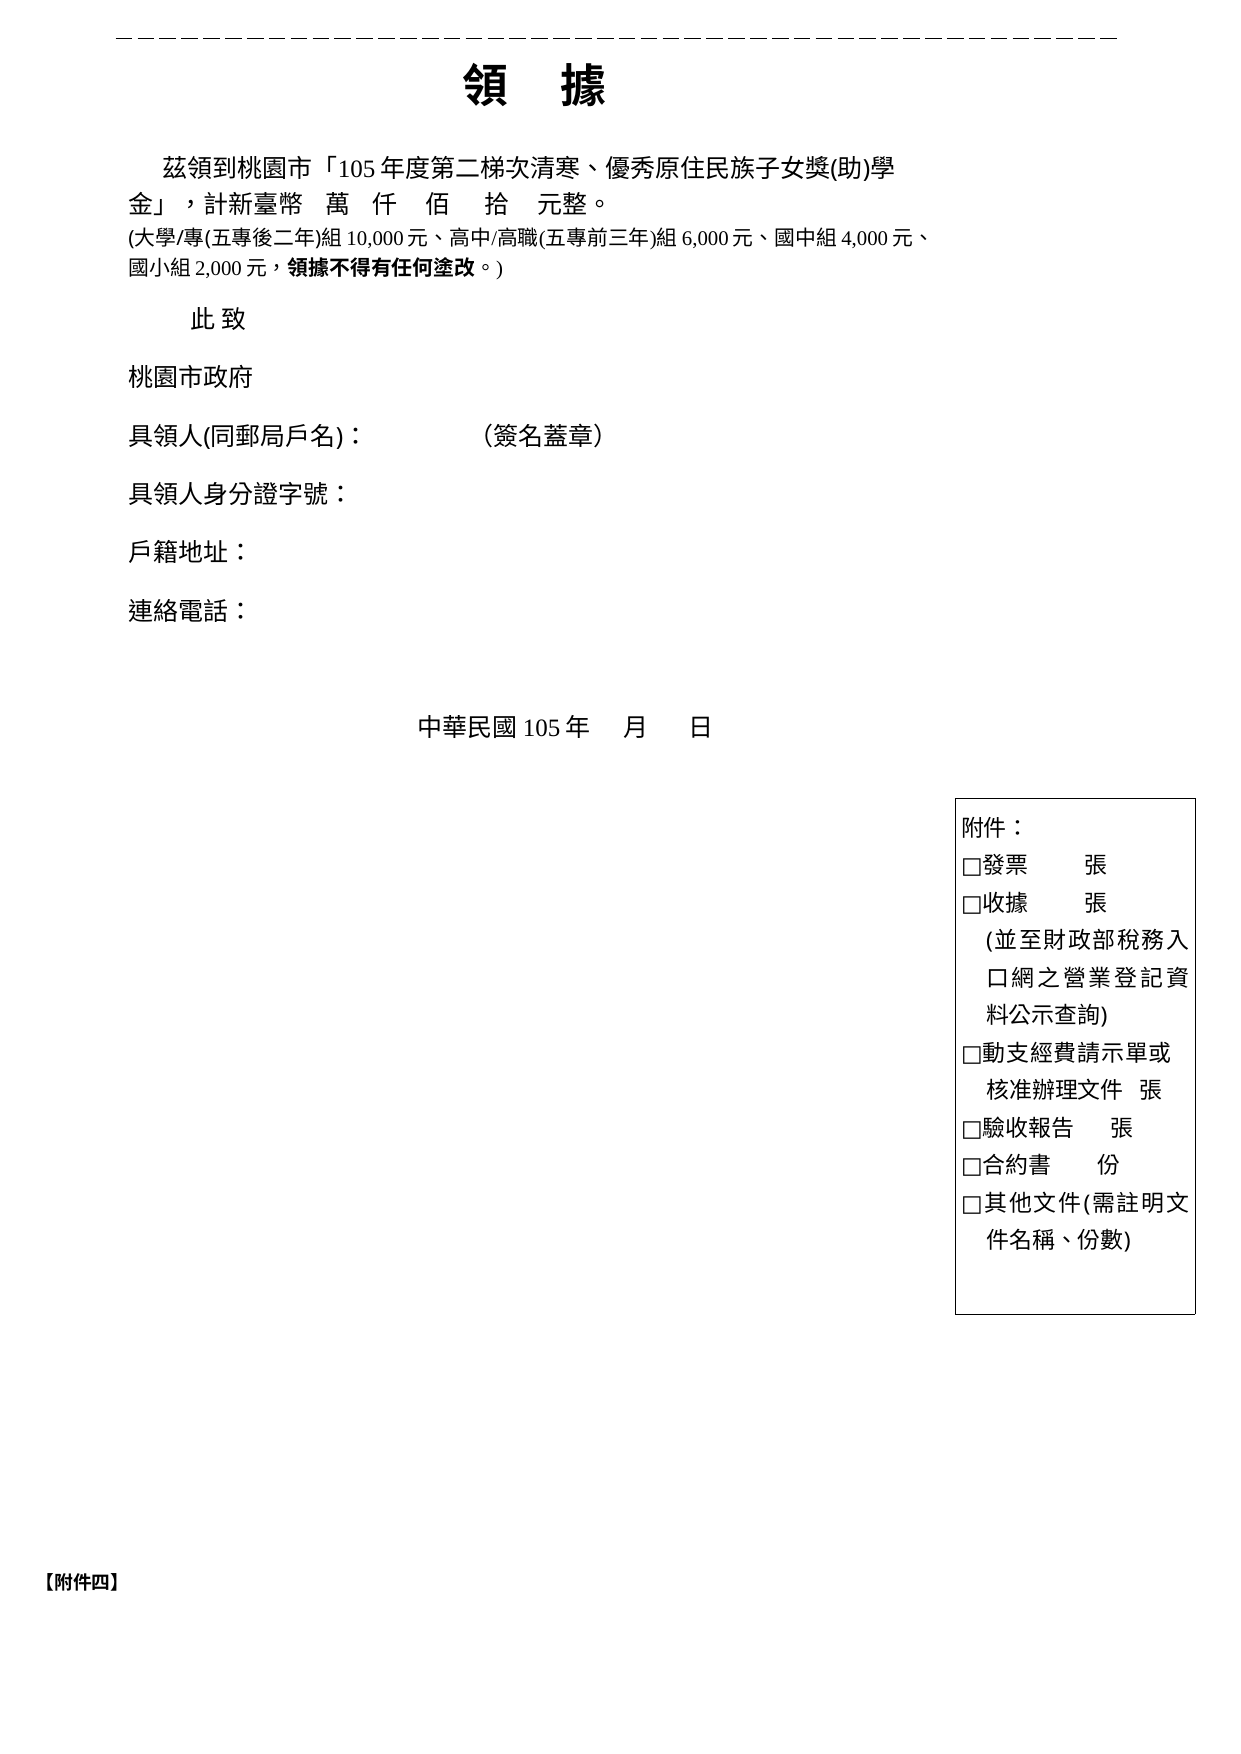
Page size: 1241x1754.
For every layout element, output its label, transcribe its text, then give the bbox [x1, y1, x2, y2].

table_cell ( 憑 證 黏 貼 線 ) [116, 38, 1120, 788]
text 【附件四】 [35, 1568, 1219, 1595]
